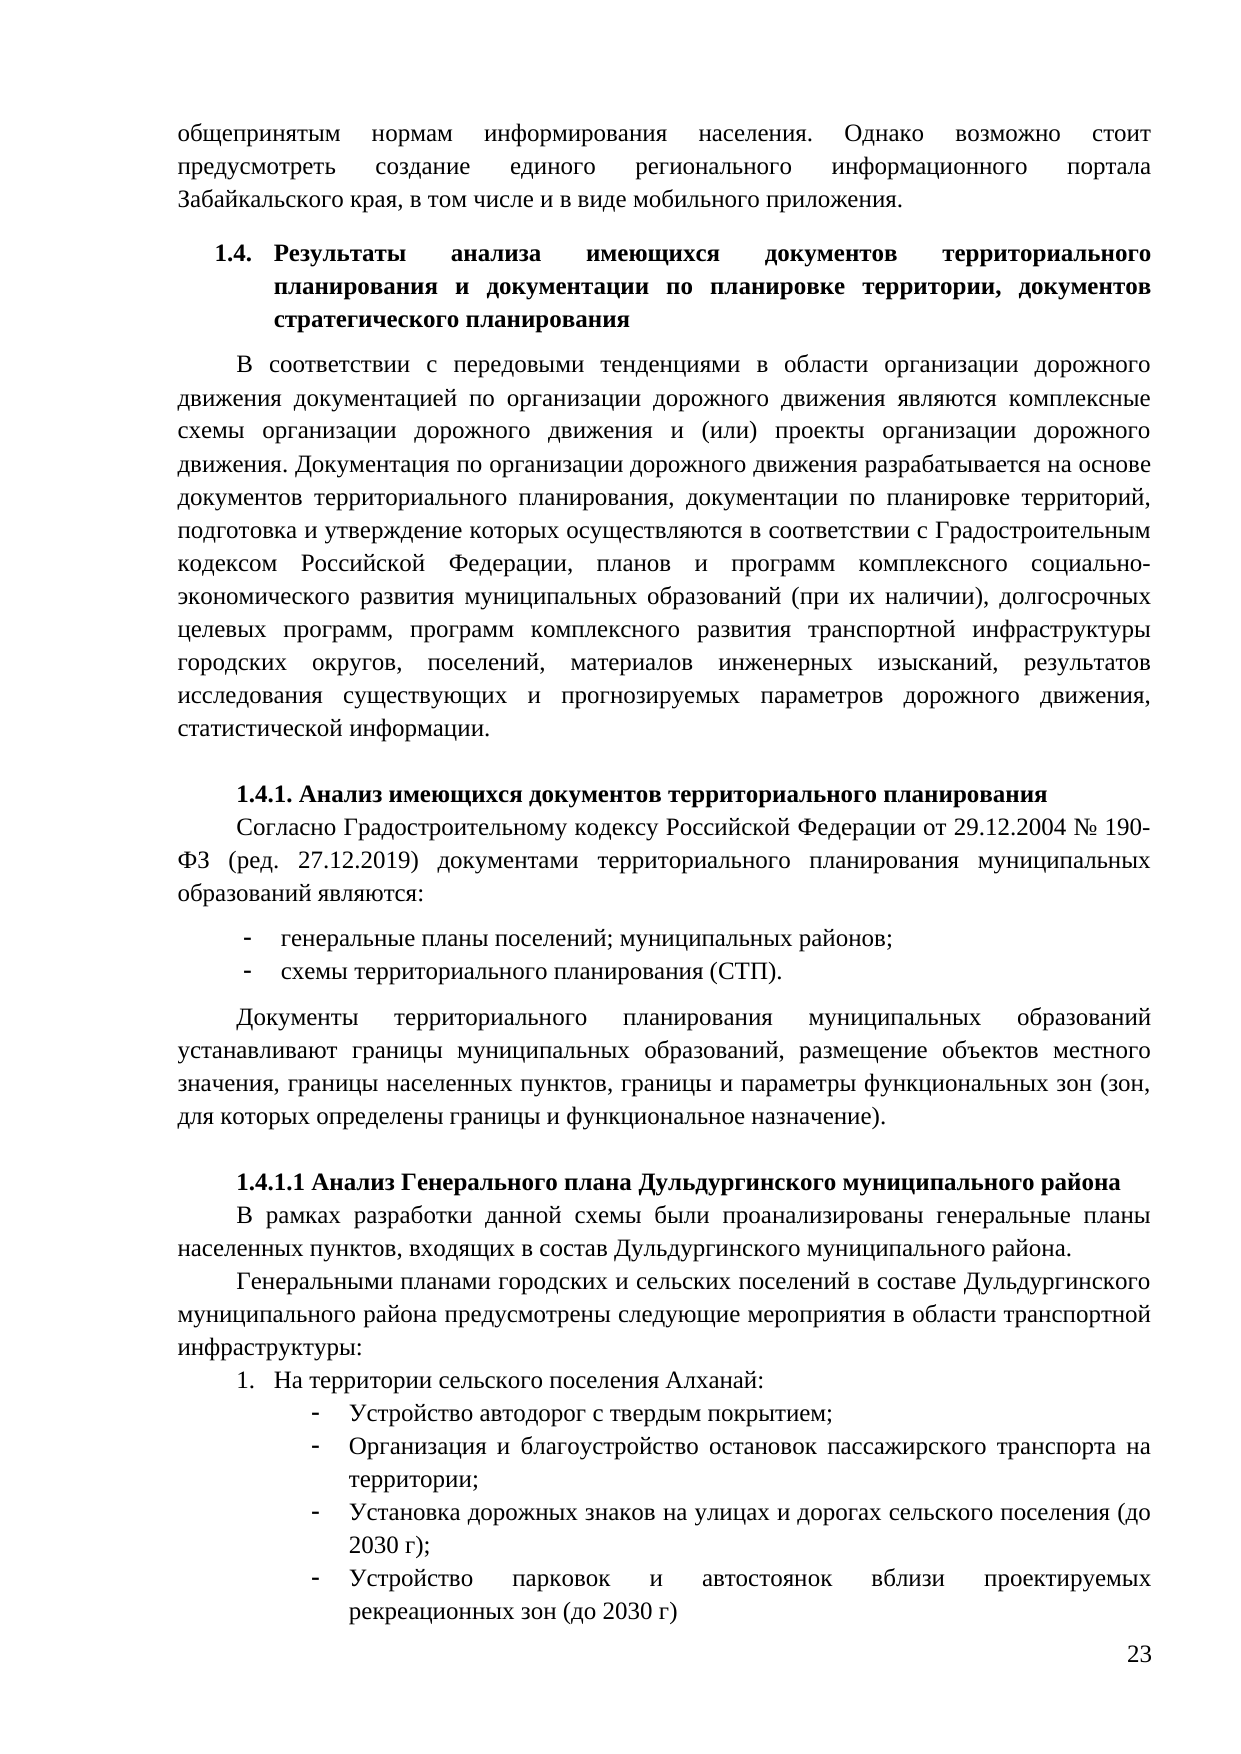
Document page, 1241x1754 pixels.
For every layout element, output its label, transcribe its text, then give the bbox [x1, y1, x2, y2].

list Устройство автодорог с твердым покрытием; [311, 1398, 1152, 1427]
list Установка дорожных знаков на улицах и дорогах сельского поселения (до 2030 г); [311, 1497, 1152, 1559]
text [177, 118, 1152, 213]
list На территории сельского поселения Алханай: [236, 1365, 1152, 1394]
text Документы территориального планирования муниципальных образований устанавливают границы муниципальных образований, размещение объектов местного значения, границы населенных пунктов, границы и параметры функциональных зон (зон, для которых определены границы и функциональное назначение). [177, 1002, 1152, 1130]
text В соответствии с передовыми тенденциями в области организации дорожного движения документацией по организации дорожного движения являются комплексные схемы организации дорожного движения и (или) проекты организации дорожного движения. Документация по организации дорожного движения разрабатывается на основе документов территориального планирования, документации по планировке территорий, подготовка и утверждение которых осуществляются в соответствии с Градостроительным кодексом Российской Федерации, планов и программ комплексного социально-экономического развития муниципальных образований (при их наличии), долгосрочных целевых программ, программ комплексного развития транспортной инфраструктуры городских округов, поселений, материалов инженерных изысканий, результатов исследования существующих и прогнозируемых параметров дорожного движения, статистической информации. [177, 349, 1152, 742]
list Организация и благоустройство остановок пассажирского транспорта на территории; [311, 1431, 1152, 1493]
subtitle Результаты анализа имеющихся документов территориального планирования и документации по планировке территории, документов стратегического планирования [214, 238, 1152, 333]
text Генеральными планами городских и сельских поселений в составе Дульдургинского муниципального района предусмотрены следующие мероприятия в области транспортной инфраструктуры: [177, 1266, 1152, 1361]
list схемы территориального планирования (СТП). [243, 956, 1152, 985]
text Согласно Градостроительному кодексу Российской Федерации от 29.12.2004 № 190-ФЗ (ред. 27.12.2019) документами территориального планирования муниципальных образований являются: [177, 812, 1152, 907]
list Устройство парковок и автостоянок вблизи проектируемых рекреационных зон (до 2030 г) [311, 1563, 1152, 1625]
text В рамках разработки данной схемы были проанализированы генеральные планы населенных пунктов, входящих в состав Дульдургинского муниципального района. [177, 1200, 1152, 1262]
list генеральные планы поселений; муниципальных районов; [243, 923, 1152, 952]
text 1.4.1.1 Анализ Генерального плана Дульдургинского муниципального района [177, 1167, 1152, 1196]
text 1.4.1. Анализ имеющихся документов территориального планирования [177, 779, 1152, 808]
